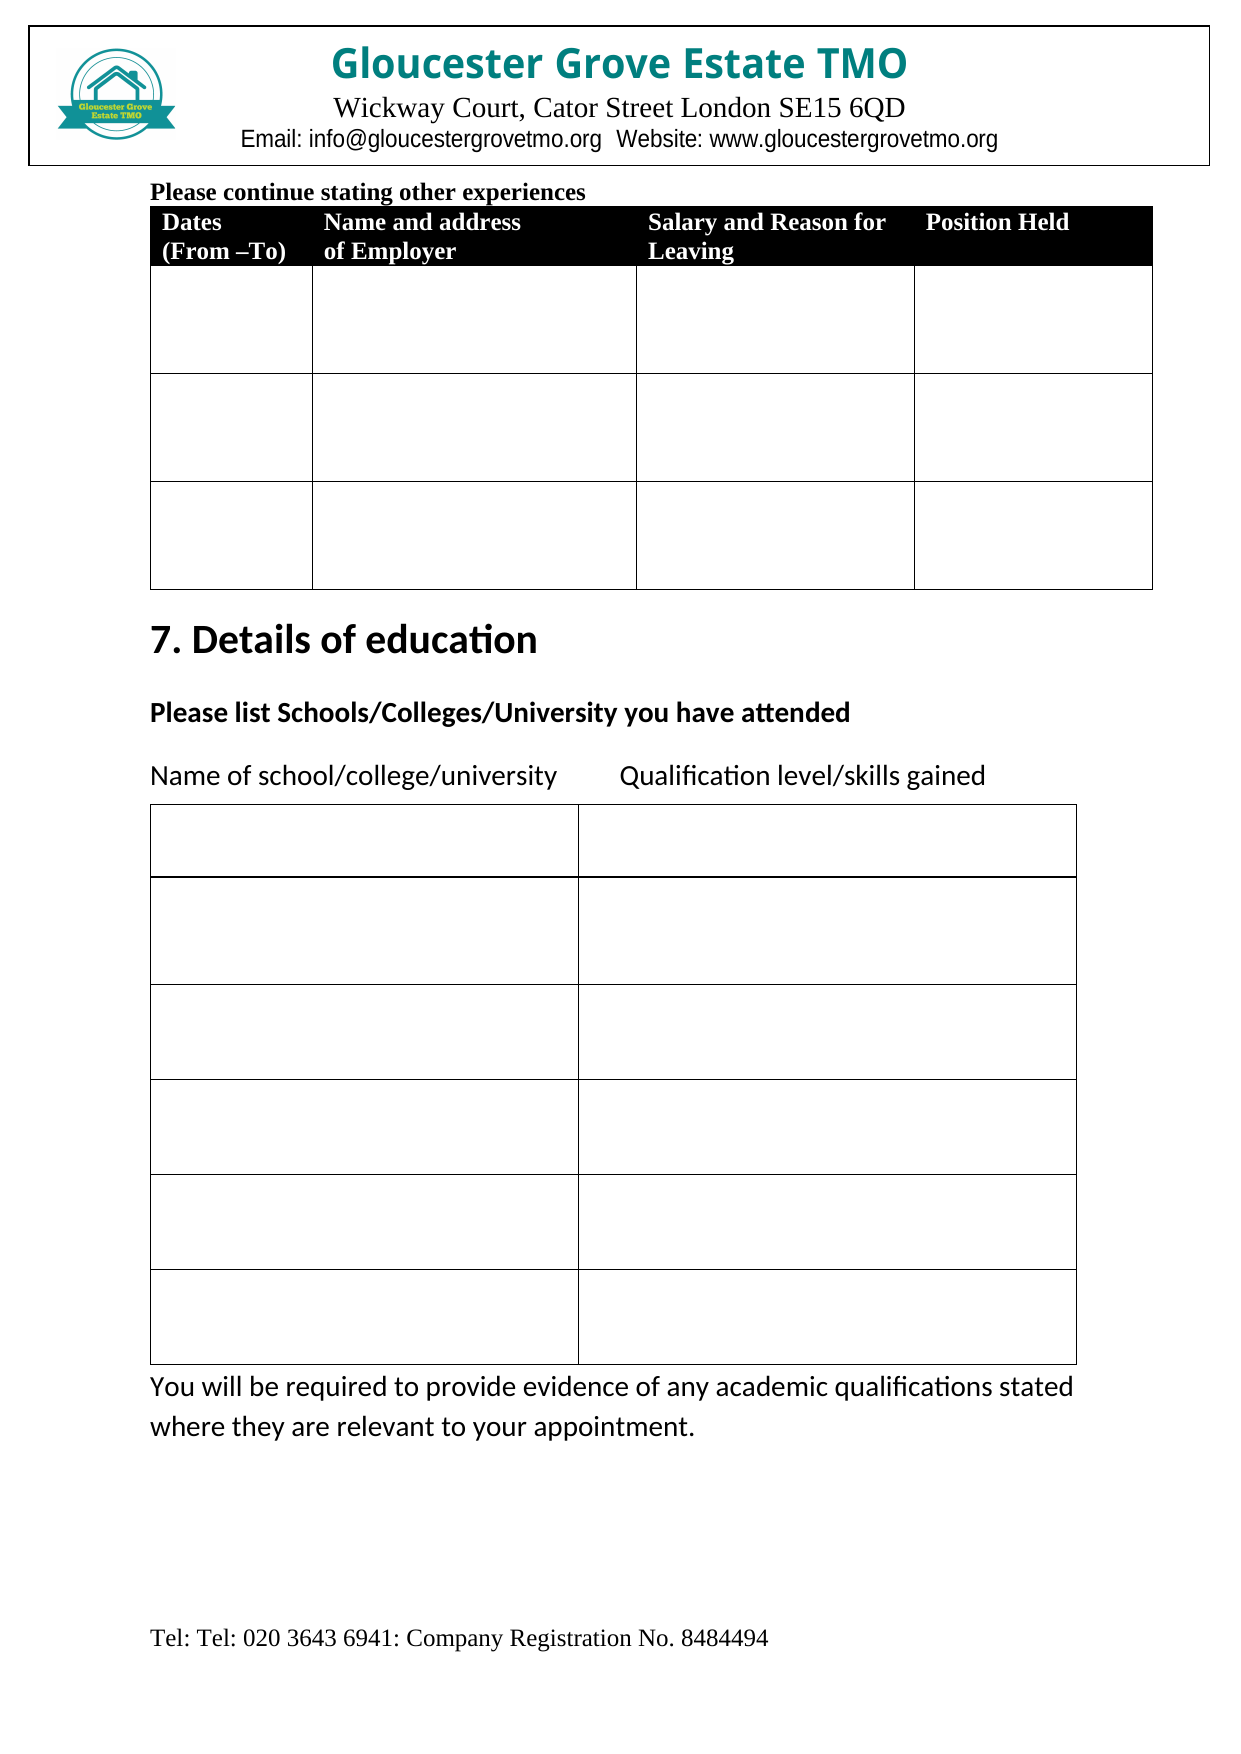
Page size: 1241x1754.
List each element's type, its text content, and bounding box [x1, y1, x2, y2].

table_cell [579, 1080, 1076, 1174]
table_cell [151, 985, 578, 1079]
table_cell [579, 878, 1076, 984]
text Please list Schools/Colleges/University you have attended [150, 681, 1090, 733]
table_cell [915, 482, 1152, 588]
table_cell [579, 1270, 1076, 1364]
table_cell [915, 266, 1152, 373]
table_cell [579, 1175, 1076, 1269]
text You will be required to provide evidence of any academic qualifications stated where they are relevant to your appointment. [150, 1365, 1090, 1444]
text Please continue stating other experiences [150, 150, 1090, 206]
table_cell [637, 482, 914, 588]
table_header Name and address of Employer [313, 207, 636, 265]
table_cell [637, 374, 914, 481]
table_cell [313, 482, 636, 588]
picture [56, 48, 176, 140]
table_cell [151, 1270, 578, 1364]
table_cell [151, 1175, 578, 1269]
table_cell [151, 266, 312, 373]
text 7. Details of education [150, 627, 1090, 660]
table_cell [151, 374, 312, 481]
table_cell [151, 482, 312, 588]
table_header Salary and Reason for Leaving [637, 207, 914, 265]
table_cell [637, 266, 914, 373]
table_cell [151, 1080, 578, 1174]
table_cell [151, 878, 578, 984]
table_header Position Held [915, 207, 1152, 265]
table_cell [313, 374, 636, 481]
table_header [151, 805, 578, 876]
table_header Dates (From –To) [151, 207, 312, 265]
table_header [579, 805, 1076, 876]
table_cell [915, 374, 1152, 481]
table_cell [579, 985, 1076, 1079]
text Name of school/college/university Qualification level/skills gained [150, 758, 1090, 792]
table_cell [313, 266, 636, 373]
